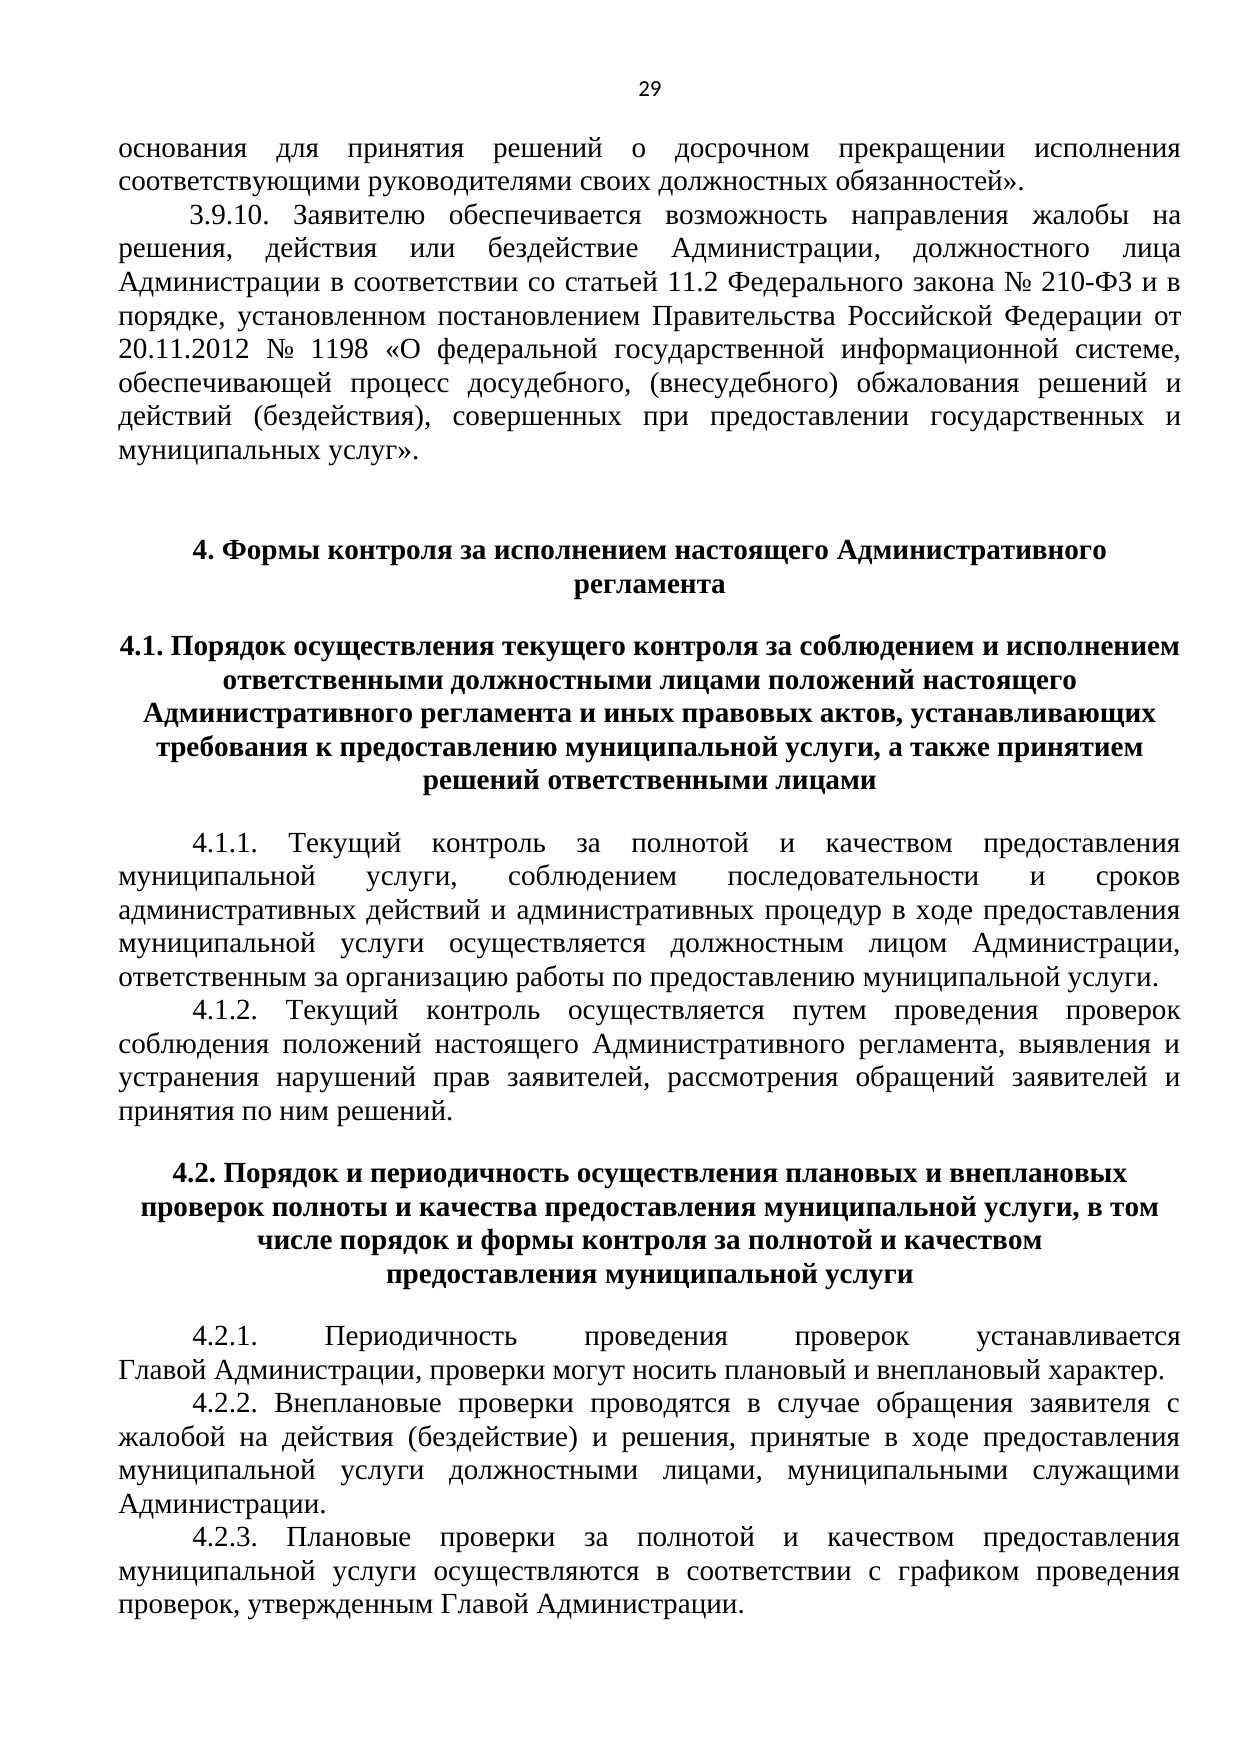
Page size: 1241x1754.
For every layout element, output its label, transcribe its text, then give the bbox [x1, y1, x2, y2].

text 4.2.1. Периодичность проведения проверок устанавливается Главой Администрации, проверки могут носить плановый и внеплановый характер. [118, 1318, 1181, 1385]
text 4.1. Порядок осуществления текущего контроля за соблюдением и исполнением ответственными должностными лицами положений настоящего Административного регламента и иных правовых актов, устанавливающих требования к предоставлению муниципальной услуги, а также принятием решений ответственными лицами [118, 628, 1181, 796]
text 4.2. Порядок и периодичность осуществления плановых и внеплановых проверок полноты и качества предоставления муниципальной услуги, в том числе порядок и формы контроля за полнотой и качеством предоставления муниципальной услуги [118, 1155, 1181, 1289]
text 4. Формы контроля за исполнением настоящего Административного регламента [118, 532, 1181, 599]
text 4.2.2. Внеплановые проверки проводятся в случае обращения заявителя с жалобой на действия (бездействие) и решения, принятые в ходе предоставления муниципальной услуги должностными лицами, муниципальными служащими Администрации. [118, 1385, 1181, 1519]
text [118, 130, 1181, 197]
text 4.1.1. Текущий контроль за полнотой и качеством предоставления муниципальной услуги, соблюдением последовательности и сроков административных действий и административных процедур в ходе предоставления муниципальной услуги осуществляется должностным лицом Администрации, ответственным за организацию работы по предоставлению муниципальной услуги. [118, 825, 1181, 992]
text 4.2.3. Плановые проверки за полнотой и качеством предоставления муниципальной услуги осуществляются в соответствии с графиком проведения проверок, утвержденным Главой Администрации. [118, 1519, 1181, 1620]
text 4.1.2. Текущий контроль осуществляется путем проведения проверок соблюдения положений настоящего Административного регламента, выявления и устранения нарушений прав заявителей, рассмотрения обращений заявителей и принятия по ним решений. [118, 992, 1181, 1127]
text 3.9.10. Заявителю обеспечивается возможность направления жалобы на решения, действия или бездействие Администрации, должностного лица Администрации в соответствии со статьей 11.2 Федерального закона № 210-ФЗ и в порядке, установленном постановлением Правительства Российской Федерации от 20.11.2012 № 1198 «О федеральной государственной информационной системе, обеспечивающей процесс досудебного, (внесудебного) обжалования решений и действий (бездействия), совершенных при предоставлении государственных и муниципальных услуг». [118, 197, 1181, 465]
